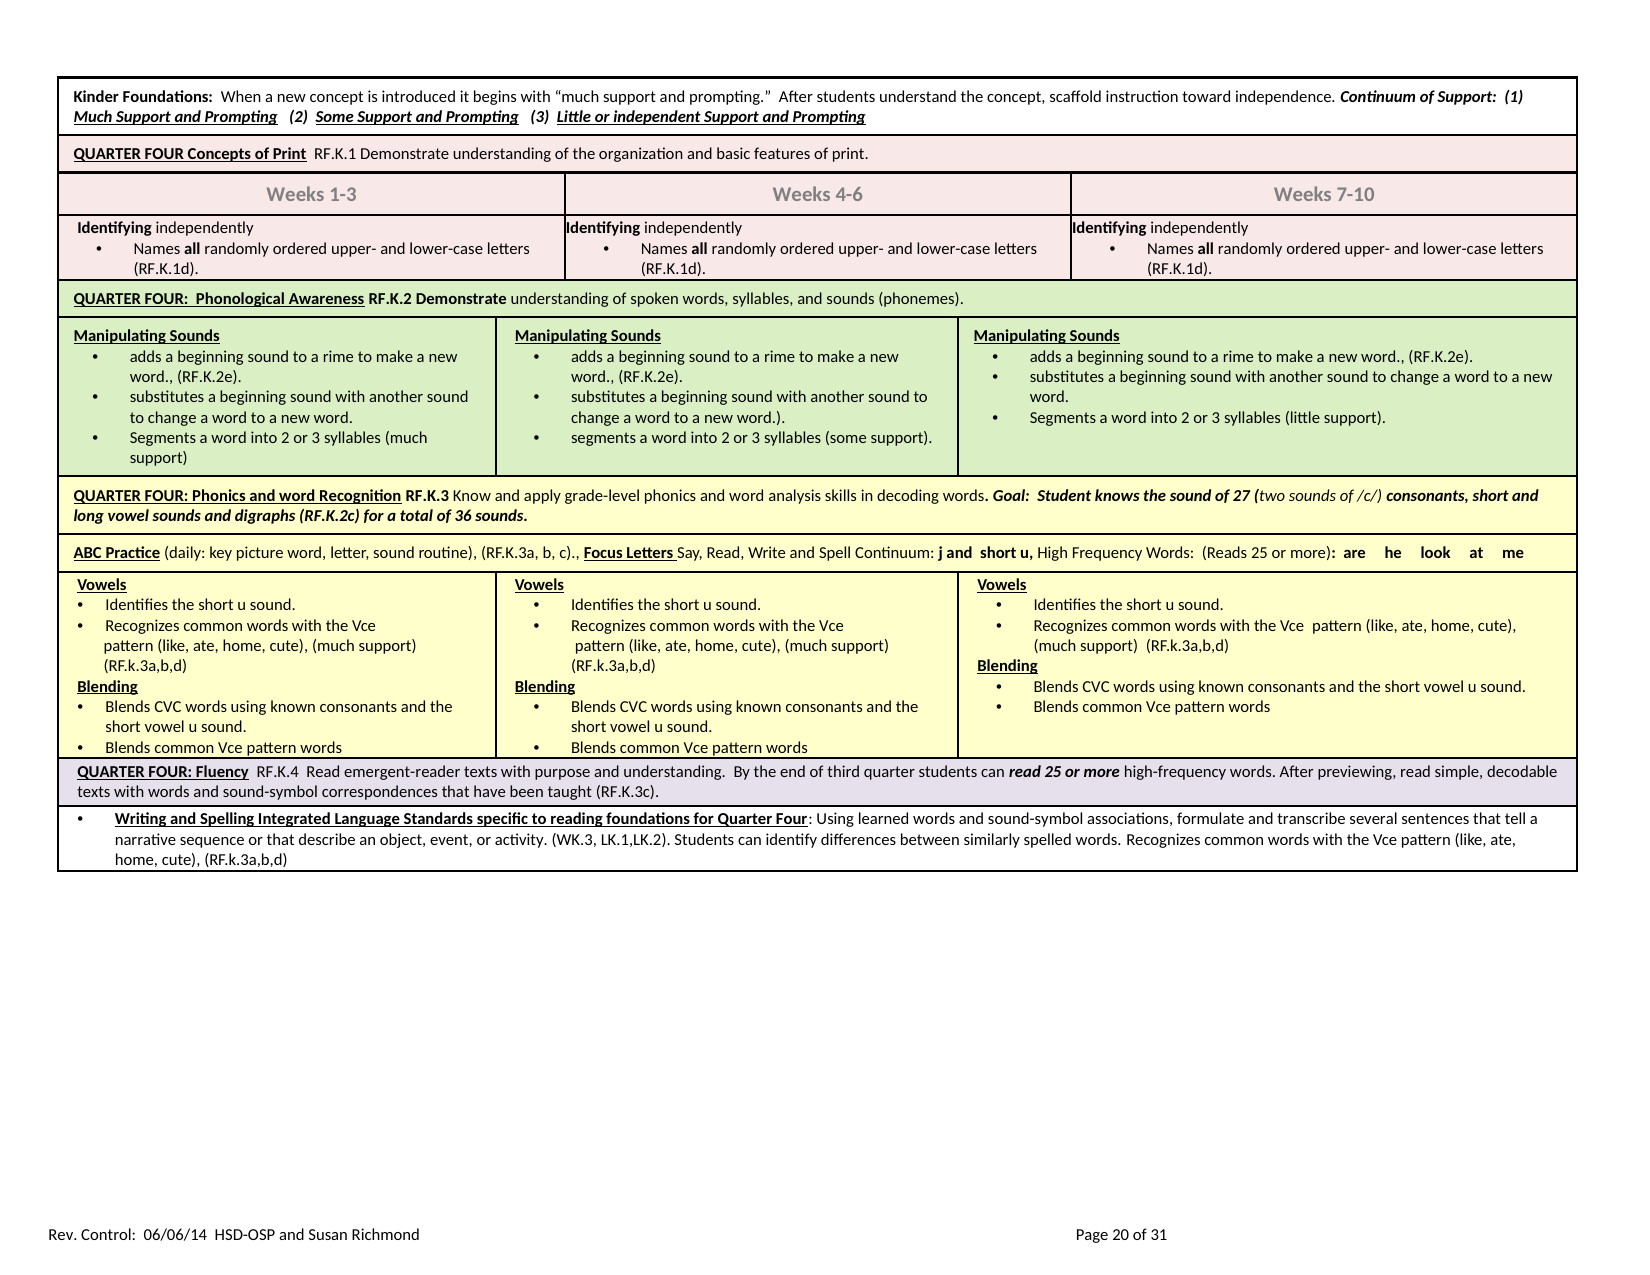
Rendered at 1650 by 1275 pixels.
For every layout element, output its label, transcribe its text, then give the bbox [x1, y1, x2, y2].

table_cell Identifying independently Names all randomly ordered upper- and lower-case letters (RF.K.1d). [59, 216, 564, 279]
table_cell Vowels Identifies the short u sound. Recognizes common words with the Vce pattern (like, ate, home, cute), (much support) (RF.k.3a,b,d) Blending Blends CVC words using known consonants and the short vowel u sound. Blends common Vce pattern words [59, 573, 495, 757]
table_cell Identifying independently Names all randomly ordered upper- and lower-case letters (RF.K.1d). [1072, 216, 1576, 279]
table_header Kinder Foundations: When a new concept is introduced it begins with “much support and prompting.” After students understand the concept, scaffold instruction toward independence. Continuum of Support: (1) Much Support and Prompting (2) Some Support and Prompting (3) Little or independent Support and Prompting [59, 79, 1576, 134]
table_cell QUARTER FOUR: Phonological Awareness RF.K.2 Demonstrate understanding of spoken words, syllables, and sounds (phonemes). [59, 281, 1576, 316]
table_cell Identifying independently Names all randomly ordered upper- and lower-case letters (RF.K.1d). [566, 216, 1070, 279]
table_cell ABC Practice (daily: key picture word, letter, sound routine), (RF.K.3a, b, c)., Focus Letters Say, Read, Write and Spell Continuum: j and short u, High Frequency Words: (Reads 25 or more): are he look at me [59, 535, 1576, 571]
table_cell Weeks 4-6 [566, 174, 1070, 214]
table_cell QUARTER FOUR: Phonics and word Recognition RF.K.3 Know and apply grade-level phonics and word analysis skills in decoding words. Goal: Student knows the sound of 27 (two sounds of /c/) consonants, short and long vowel sounds and digraphs (RF.K.2c) for a total of 36 sounds. [59, 477, 1576, 533]
table_cell QUARTER FOUR: Fluency RF.K.4 Read emergent-reader texts with purpose and understanding. By the end of third quarter students can read 25 or more high-frequency words. After previewing, read simple, decodable texts with words and sound-symbol correspondences that have been taught (RF.K.3c). [59, 759, 1576, 805]
table_cell Manipulating Sounds adds a beginning sound to a rime to make a new word., (RF.K.2e). substitutes a beginning sound with another sound to change a word to a new word. Segments a word into 2 or 3 syllables (little support). [959, 318, 1576, 475]
table_cell Vowels Identifies the short u sound. Recognizes common words with the Vce pattern (like, ate, home, cute), (much support) (RF.k.3a,b,d) Blending Blends CVC words using known consonants and the short vowel u sound. Blends common Vce pattern words [959, 573, 1576, 757]
table_cell Vowels Identifies the short u sound. Recognizes common words with the Vce pattern (like, ate, home, cute), (much support) (RF.k.3a,b,d) Blending Blends CVC words using known consonants and the short vowel u sound. Blends common Vce pattern words [497, 573, 957, 757]
table_cell QUARTER FOUR Concepts of Print RF.K.1 Demonstrate understanding of the organization and basic features of print. [59, 136, 1576, 171]
table_cell Weeks 1-3 [59, 174, 564, 214]
table_cell Weeks 7-10 [1072, 174, 1576, 214]
table_cell Manipulating Sounds adds a beginning sound to a rime to make a new word., (RF.K.2e). substitutes a beginning sound with another sound to change a word to a new word. Segments a word into 2 or 3 syllables (much support) [59, 318, 495, 475]
table_cell Writing and Spelling Integrated Language Standards specific to reading foundations for Quarter Four: Using learned words and sound-symbol associations, formulate and transcribe several sentences that tell a narrative sequence or that describe an object, event, or activity. (WK.3, LK.1,LK.2). Students can identify differences between similarly spelled words. Recognizes common words with the Vce pattern (like, ate, home, cute), (RF.k.3a,b,d) [59, 807, 1576, 869]
table_cell Manipulating Sounds adds a beginning sound to a rime to make a new word., (RF.K.2e). substitutes a beginning sound with another sound to change a word to a new word.). segments a word into 2 or 3 syllables (some support). [497, 318, 957, 475]
